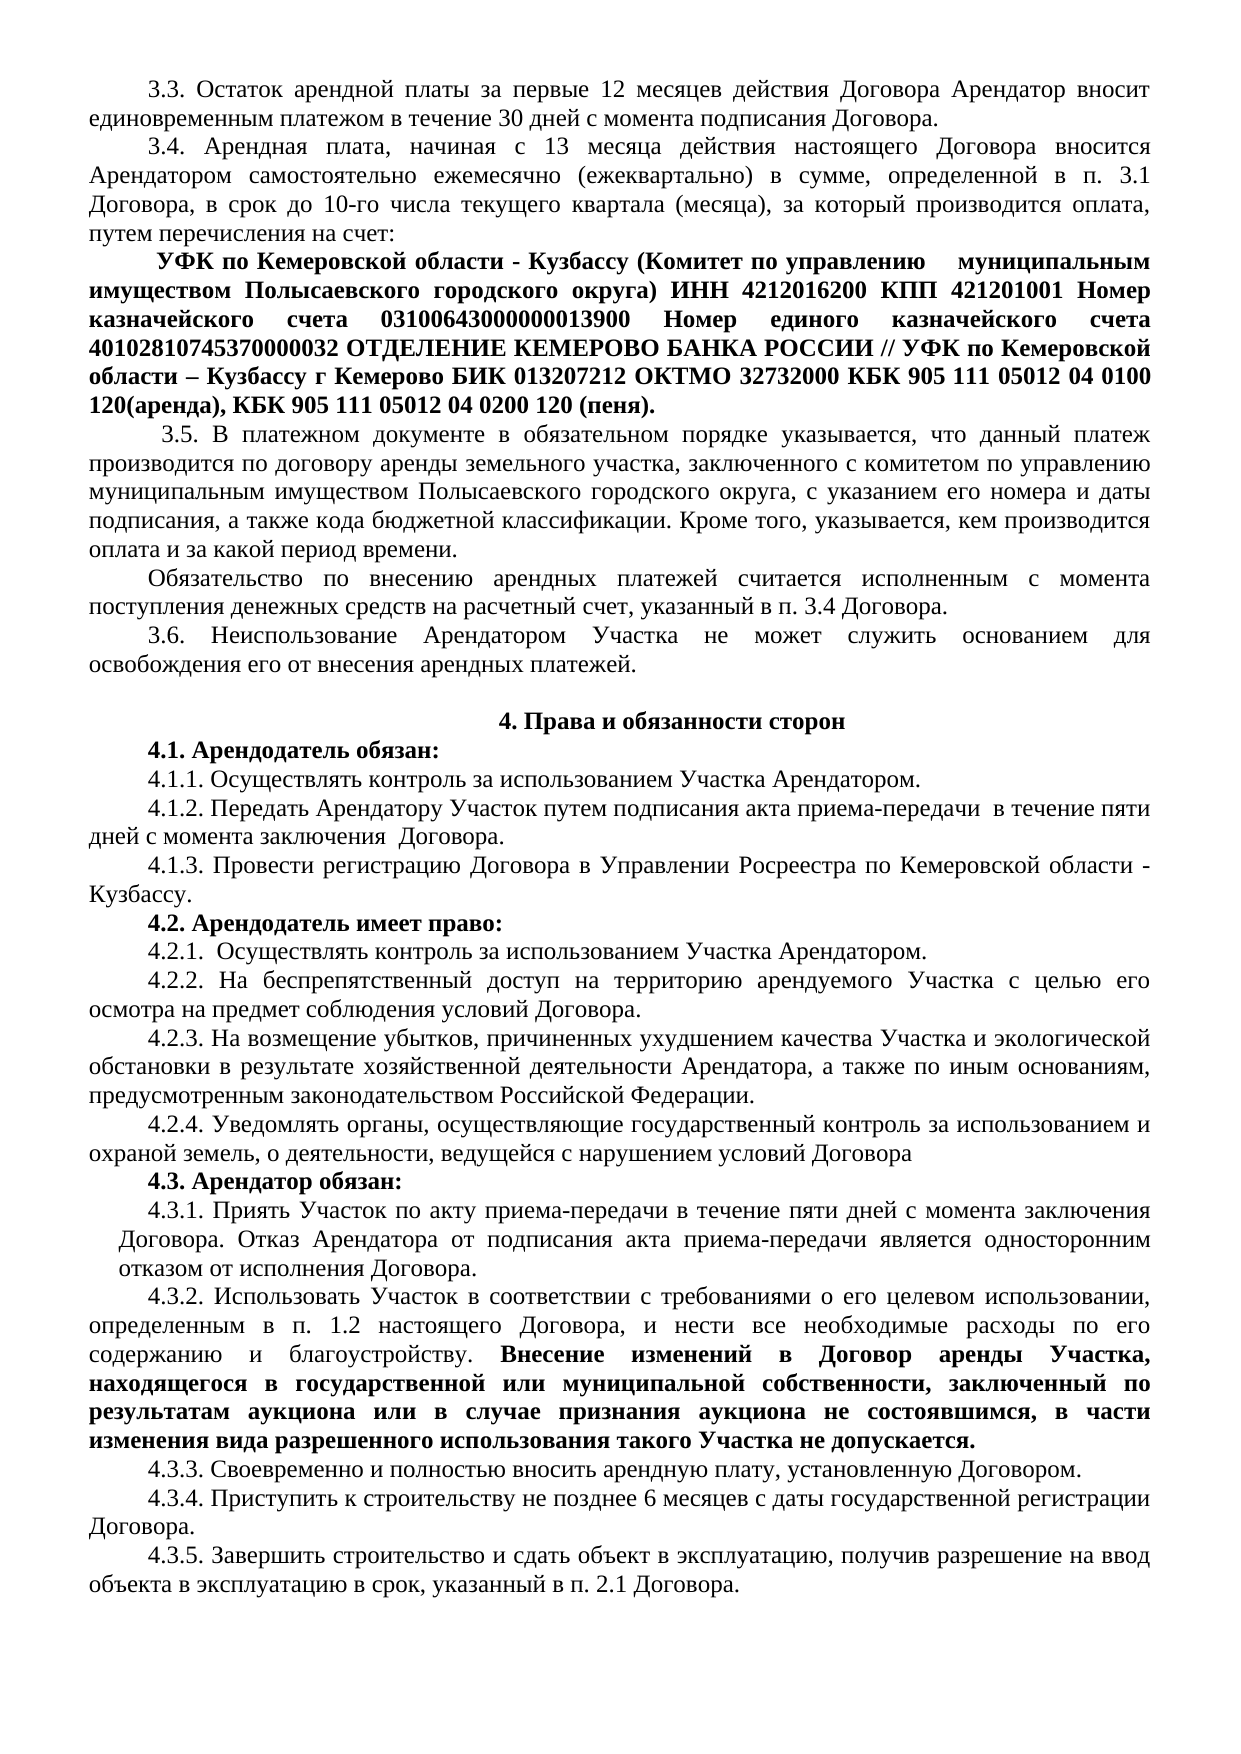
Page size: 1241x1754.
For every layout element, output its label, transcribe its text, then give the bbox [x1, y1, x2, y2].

text 4.1. Арендодатель обязан: [118, 735, 1152, 764]
text 4.3.1. Приять Участок по акту приема-передачи в течение пяти дней с момента заключения Договора. Отказ Арендатора от подписания акта приема-передачи является односторонним отказом от исполнения Договора. [118, 1195, 1152, 1281]
text 4.3. Арендатор обязан: [89, 1166, 1152, 1195]
text 4. Права и обязанности сторон [118, 706, 1152, 735]
text 4.1.3. Провести регистрацию Договора в Управлении Росреестра по Кемеровской области - Кузбассу. [89, 850, 1152, 908]
text 4.3.4. Приступить к строительству не позднее 6 месяцев с даты государственной регистрации Договора. [89, 1483, 1152, 1540]
text 4.2.1. Осуществлять контроль за использованием Участка Арендатором. [89, 936, 1152, 965]
text 4.1.2. Передать Арендатору Участок путем подписания акта приема-передачи в течение пяти дней с момента заключения Договора. [89, 793, 1152, 850]
text 3.5. В платежном документе в обязательном порядке указывается, что данный платеж производится по договору аренды земельного участка, заключенного с комитетом по управлению муниципальным имуществом Полысаевского городского округа, с указанием его номера и даты подписания, а также кода бюджетной классификации. Кроме того, указывается, кем производится оплата и за какой период времени. [89, 419, 1152, 563]
text 4.2.2. На беспрепятственный доступ на территорию арендуемого Участка с целью его осмотра на предмет соблюдения условий Договора. [89, 965, 1152, 1023]
text 4.2.3. На возмещение убытков, причиненных ухудшением качества Участка и экологической обстановки в результате хозяйственной деятельности Арендатора, а также по иным основаниям, предусмотренным законодательством Российской Федерации. [89, 1023, 1152, 1109]
text 4.3.3. Своевременно и полностью вносить арендную плату, установленную Договором. [89, 1454, 1152, 1483]
text УФК по Кемеровской области - Кузбассу (Комитет по управлению муниципальным имуществом Полысаевского городского округа) ИНН 4212016200 КПП 421201001 Номер казначейского счета 03100643000000013900 Номер единого казначейского счета 40102810745370000032 ОТДЕЛЕНИЕ КЕМЕРОВО БАНКА РОССИИ // УФК по Кемеровской области – Кузбассу г Кемерово БИК 013207212 ОКТМО 32732000 КБК 905 111 05012 04 0100 120(аренда), КБК 905 111 05012 04 0200 120 (пеня). [89, 246, 1152, 419]
text 4.3.5. Завершить строительство и сдать объект в эксплуатацию, получив разрешение на ввод объекта в эксплуатацию в срок, указанный в п. 2.1 Договора. [89, 1540, 1152, 1598]
list 3.3. Остаток арендной платы за первые 12 месяцев действия Договора Арендатор вносит единовременным платежом в течение 30 дней с момента подписания Договора. [89, 74, 1152, 131]
text Обязательство по внесению арендных платежей считается исполненным с момента поступления денежных средств на расчетный счет, указанный в п. 3.4 Договора. [89, 563, 1152, 620]
text 4.2. Арендодатель имеет право: [89, 908, 1152, 936]
text 3.6. Неиспользование Арендатором Участка не может служить основанием для освобождения его от внесения арендных платежей. [89, 620, 1152, 678]
text 4.1.1. Осуществлять контроль за использованием Участка Арендатором. [118, 764, 1152, 793]
list 3.4. Арендная плата, начиная с 13 месяца действия настоящего Договора вносится Арендатором самостоятельно ежемесячно (ежеквартально) в сумме, определенной в п. 3.1 Договора, в срок до 10-го числа текущего квартала (месяца), за который производится оплата, путем перечисления на счет: [89, 131, 1152, 246]
text 4.2.4. Уведомлять органы, осуществляющие государственный контроль за использованием и охраной земель, о деятельности, ведущейся с нарушением условий Договора [89, 1109, 1152, 1166]
text 4.3.2. Использовать Участок в соответствии с требованиями о его целевом использовании, определенным в п. 1.2 настоящего Договора, и нести все необходимые расходы по его содержанию и благоустройству. Внесение изменений в Договор аренды Участка, находящегося в государственной или муниципальной собственности, заключенный по результатам аукциона или в случае признания аукциона не состоявшимся, в части изменения вида разрешенного использования такого Участка не допускается. [89, 1281, 1152, 1454]
